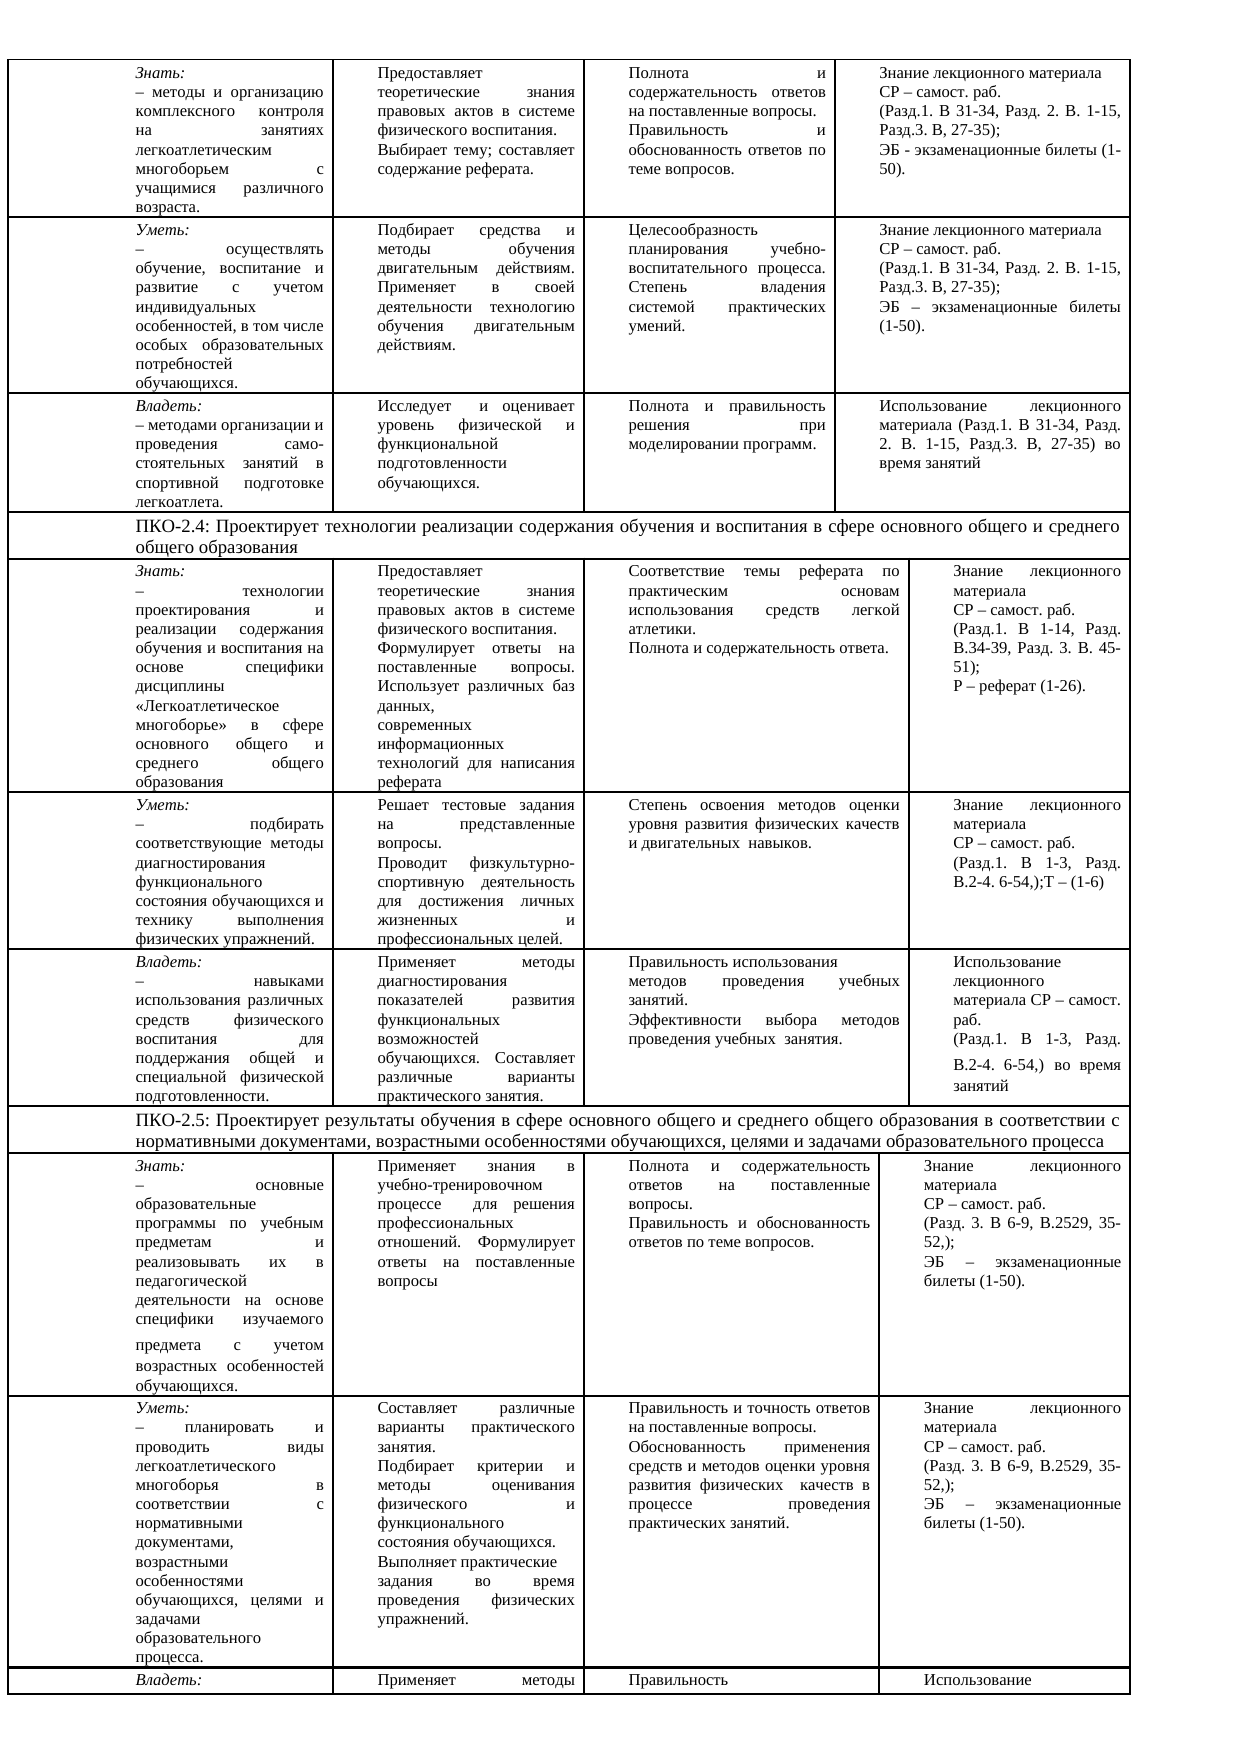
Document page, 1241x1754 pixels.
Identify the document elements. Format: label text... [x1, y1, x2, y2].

table_cell Владеть: – методами организации и проведения само-стоятельных занятий в спортивной подготовке легкоатлета. [9, 394, 332, 511]
table_cell Полнота и содержательность ответов на поставленные вопросы. Правильность и обоснованность ответов по теме вопросов. [585, 1154, 878, 1394]
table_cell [585, 1669, 878, 1693]
table_cell Применяет знания в учебно-тренировочном процессе для решения профессиональных отношений. Формулирует ответы на поставленные вопросы [334, 1154, 583, 1394]
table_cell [9, 1669, 332, 1693]
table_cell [880, 1669, 1129, 1693]
table_cell Уметь: – планировать и проводить виды легкоатлетического многоборья в соответствии с нормативными документами, возрастными особенностями обучающихся, целями и задачами образовательного процесса. [9, 1397, 332, 1666]
table_cell Решает тестовые задания на представленные вопросы. Проводит физкультурно-спортивную деятельность для достижения личных жизненных и профессиональных целей. [334, 793, 583, 948]
table_cell Правильность и точность ответов на поставленные вопросы. Обоснованность применения средств и методов оценки уровня развития физических качеств в процессе проведения практических занятий. [585, 1397, 878, 1666]
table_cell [334, 1669, 583, 1693]
table_cell Полнота и правильность решения при моделировании программ. [585, 394, 834, 511]
table_cell Уметь: – осуществлять обучение, воспитание и развитие с учетом индивидуальных особенностей, в том числе особых образовательных потребностей обучающихся. [9, 218, 332, 392]
table_cell Знание лекционного материала СР – самост. раб. (Разд.1. В 1-14, Разд. В.34-39, Разд. 3. В. 45-51); Р – реферат (1-26). [910, 560, 1129, 791]
table_cell Знать: – основные образовательные программы по учебным предметам и реализовывать их в педагогической деятельности на основе специфики изучаемого предмета с учетом возрастных особенностей обучающихся. [9, 1154, 332, 1394]
table_cell Знание лекционного материала СР – самост. раб. (Разд.1. В 31-34, Разд. 2. В. 1-15, Разд.3. В, 27-35); ЭБ – экзаменационные билеты (1-50). [836, 218, 1129, 392]
table_cell Подбирает средства и методы обучения двигательным действиям. Применяет в своей деятельности технологию обучения двигательным действиям. [334, 218, 583, 392]
table_cell Использование лекционного материала (Разд.1. В 31-34, Разд. 2. В. 1-15, Разд.3. В, 27-35) во время занятий [836, 394, 1129, 511]
table_cell Знание лекционного материала СР – самост. раб. (Разд.1. В 31-34, Разд. 2. В. 1-15, Разд.3. В, 27-35); ЭБ - экзаменационные билеты (1-50). [836, 60, 1129, 216]
table_cell ПКО-2.5: Проектирует результаты обучения в сфере основного общего и среднего общего образования в соответствии с нормативными документами, возрастными особенностями обучающихся, целями и задачами образовательного процесса [9, 1107, 1129, 1152]
table_cell Знание лекционного материала СР – самост. раб. (Разд. 3. В 6-9, В.2529, 35-52,); ЭБ – экзаменационные билеты (1-50). [880, 1154, 1129, 1394]
table_cell Владеть: – навыками использования различных средств физического воспитания для поддержания общей и специальной физической подготовленности. [9, 950, 332, 1105]
table_cell Составляет различные варианты практического занятия. Подбирает критерии и методы оценивания физического и функционального состояния обучающихся. Выполняет практические задания во время проведения физических упражнений. [334, 1397, 583, 1666]
table_cell Соответствие темы реферата по практическим основам использования средств легкой атлетики. Полнота и содержательность ответа. [585, 560, 908, 791]
table_cell Знать: – методы и организацию комплексного контроля на занятиях легкоатлетическим многоборьем с учащимися различного возраста. [9, 60, 332, 216]
table_cell Предоставляет теоретические знания правовых актов в системе физического воспитания. Выбирает тему; составляет содержание реферата. [334, 60, 583, 216]
table_cell Применяет методы диагностирования показателей развития функциональных возможностей обучающихся. Составляет различные варианты практического занятия. [334, 950, 583, 1105]
table_cell Использование лекционного материала СР – самост. раб. (Разд.1. В 1-3, Разд. В.2-4. 6-54,) во время занятий [910, 950, 1129, 1105]
table_cell Предоставляет теоретические знания правовых актов в системе физического воспитания. Формулирует ответы на поставленные вопросы. Использует различных баз данных, современных информационных технологий для написания реферата [334, 560, 583, 791]
table_cell Знать: – технологии проектирования и реализации содержания обучения и воспитания на основе специфики дисциплины «Легкоатлетическое многоборье» в сфере основного общего и среднего общего образования [9, 560, 332, 791]
table_cell Знание лекционного материала СР – самост. раб. (Разд.1. В 1-3, Разд. В.2-4. 6-54,);Т – (1-6) [910, 793, 1129, 948]
table_cell Полнота и содержательность ответов на поставленные вопросы. Правильность и обоснованность ответов по теме вопросов. [585, 60, 834, 216]
table_cell Правильность использования методов проведения учебных занятий. Эффективности выбора методов проведения учебных занятия. [585, 950, 908, 1105]
table_cell Уметь: – подбирать соответствующие методы диагностирования функционального состояния обучающихся и технику выполнения физических упражнений. [9, 793, 332, 948]
table_cell Степень освоения методов оценки уровня развития физических качеств и двигательных навыков. [585, 793, 908, 948]
table_cell ПКО-2.4: Проектирует технологии реализации содержания обучения и воспитания в сфере основного общего и среднего общего образования [9, 513, 1129, 558]
table_cell Знание лекционного материала СР – самост. раб. (Разд. 3. В 6-9, В.2529, 35-52,); ЭБ – экзаменационные билеты (1-50). [880, 1397, 1129, 1666]
table_cell Исследует и оценивает уровень физической и функциональной подготовленности обучающихся. [334, 394, 583, 511]
table_cell Целесообразность планирования учебно-воспитательного процесса. Степень владения системой практических умений. [585, 218, 834, 392]
